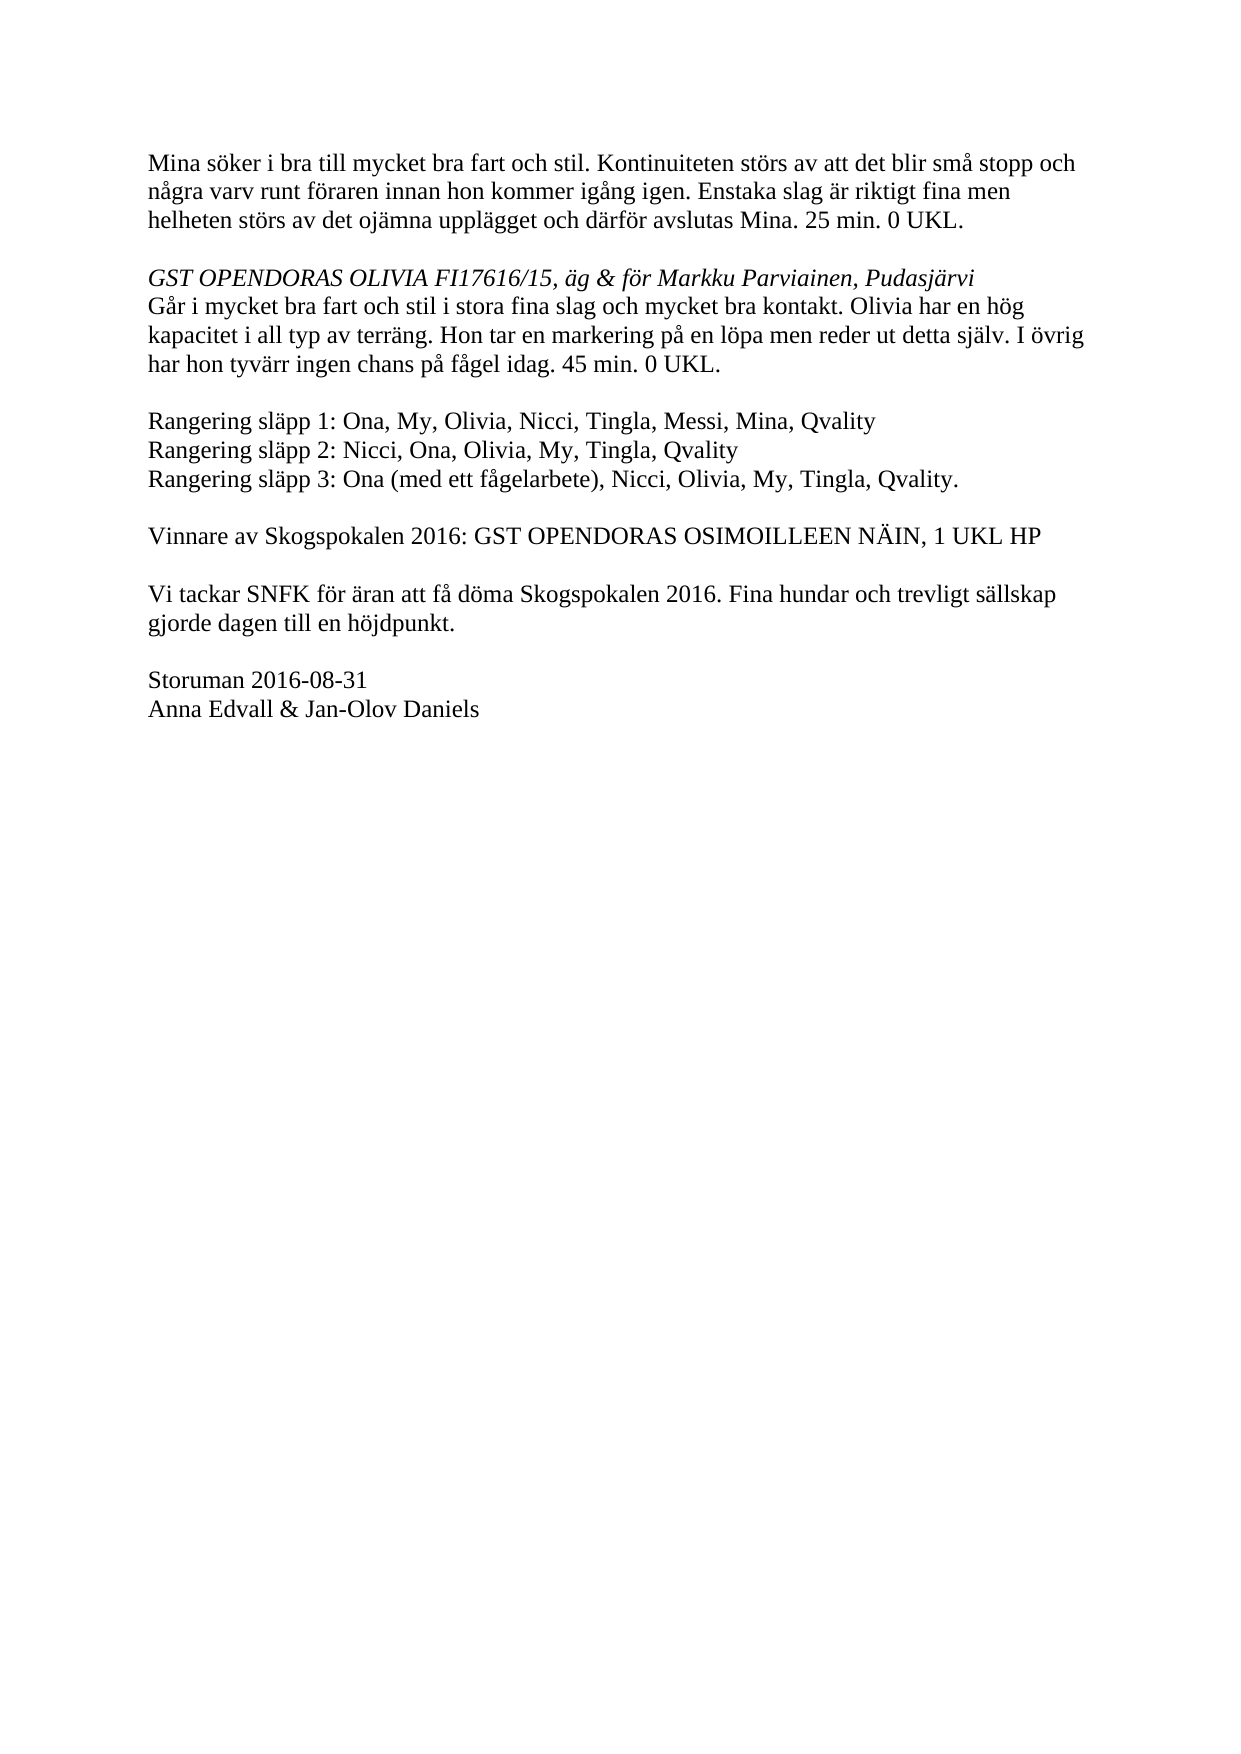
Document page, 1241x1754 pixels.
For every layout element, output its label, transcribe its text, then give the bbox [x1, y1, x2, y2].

text Vi tackar SNFK för äran att få döma Skogspokalen 2016. Fina hundar och trevligt sällskap gjorde dagen till en höjdpunkt. [148, 579, 1093, 636]
text Anna Edvall & Jan-Olov Daniels [148, 694, 1093, 723]
text Storuman 2016-08-31 [148, 665, 1093, 694]
text Går i mycket bra fart och stil i stora fina slag och mycket bra kontakt. Olivia har en hög kapacitet i all typ av terräng. Hon tar en markering på en löpa men reder ut detta själv. I övrig har hon tyvärr ingen chans på fågel idag. 45 min. 0 UKL. [148, 291, 1093, 378]
text Vinnare av Skogspokalen 2016: GST OPENDORAS OSIMOILLEEN NÄIN, 1 UKL HP [148, 521, 1093, 550]
text GST OPENDORAS OLIVIA FI17616/15, äg & för Markku Parviainen, Pudasjärvi [148, 263, 1093, 291]
text Rangering släpp 1: Ona, My, Olivia, Nicci, Tingla, Messi, Mina, Qvality [148, 406, 1093, 435]
text Rangering släpp 3: Ona (med ett fågelarbete), Nicci, Olivia, My, Tingla, Qvality. [148, 464, 1093, 493]
text Rangering släpp 2: Nicci, Ona, Olivia, My, Tingla, Qvality [148, 435, 1093, 464]
text Mina söker i bra till mycket bra fart och stil. Kontinuiteten störs av att det blir små stopp och några varv runt föraren innan hon kommer igång igen. Enstaka slag är riktigt fina men helheten störs av det ojämna upplägget och därför avslutas Mina. 25 min. 0 UKL. [148, 148, 1093, 234]
